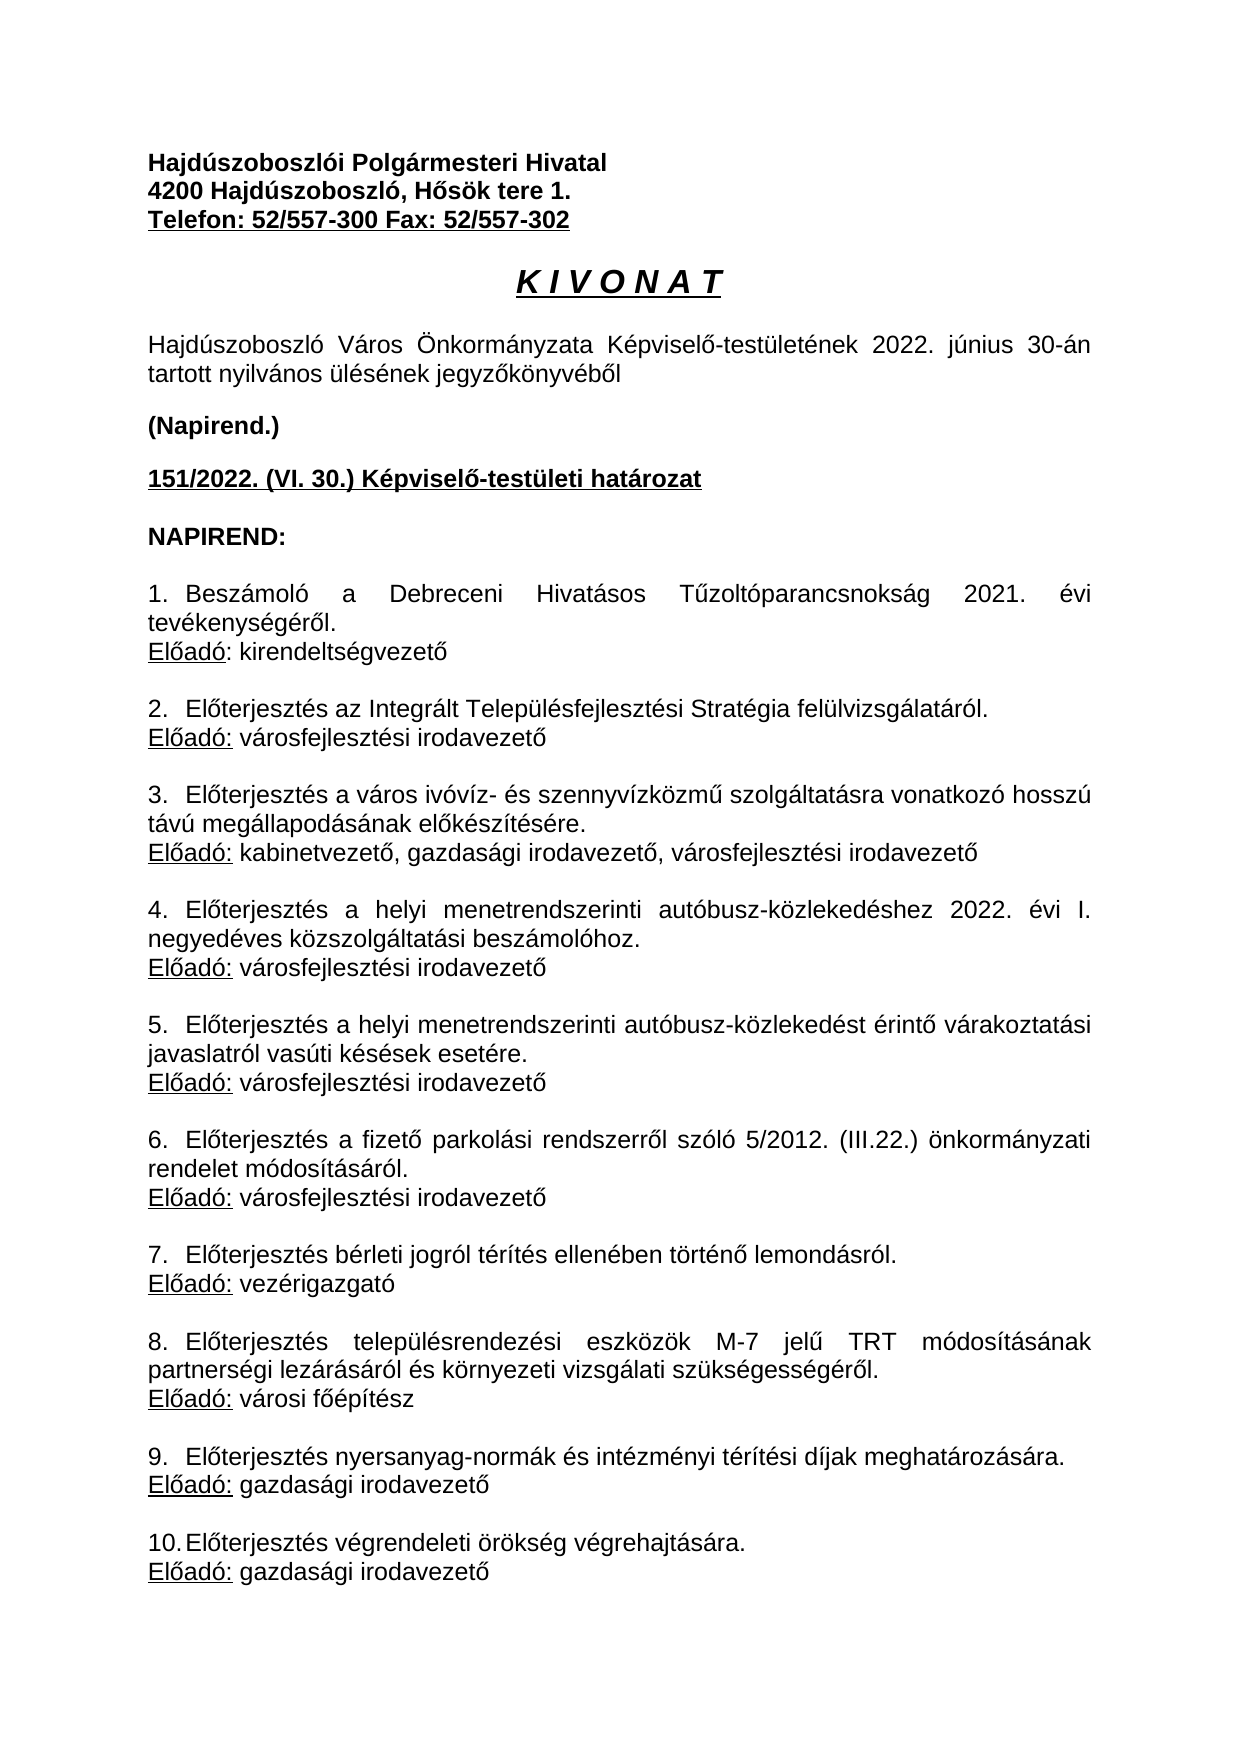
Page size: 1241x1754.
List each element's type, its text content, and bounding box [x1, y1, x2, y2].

list Előterjesztés nyersanyag-normák és intézményi térítési díjak meghatározására. [148, 1442, 1093, 1470]
text 151/2022. (VI. 30.) Képviselő-testületi határozat [148, 464, 1093, 493]
list Előadó: gazdasági irodavezető [148, 1557, 1093, 1585]
list Előterjesztés az Integrált Településfejlesztési Stratégia felülvizsgálatáról. [148, 694, 1093, 723]
text Hajdúszoboszló Város Önkormányzata Képviselő-testületének 2022. június 30-án tartott nyilvános ülésének jegyzőkönyvéből [148, 330, 1093, 387]
list Beszámoló a Debreceni Hivatásos Tűzoltóparancsnokság 2021. évi tevékenységéről. [148, 579, 1093, 637]
text NAPIREND: [148, 522, 1093, 550]
list Előadó: városfejlesztési irodavezető [148, 1068, 1093, 1097]
text Telefon: 52/557-300 Fax: 52/557-302 [148, 205, 1093, 234]
list Előterjesztés a helyi menetrendszerinti autóbusz-közlekedést érintő várakoztatási javaslatról vasúti késések esetére. [148, 1010, 1093, 1068]
text Hajdúszoboszlói Polgármesteri Hivatal [148, 148, 1093, 176]
list Előadó: városfejlesztési irodavezető [148, 953, 1093, 982]
list Előterjesztés végrendeleti örökség végrehajtására. [148, 1528, 1093, 1557]
list Előterjesztés településrendezési eszközök M-7 jelű TRT módosításának partnerségi lezárásáról és környezeti vizsgálati szükségességéről. [148, 1327, 1093, 1384]
text 4200 Hajdúszoboszló, Hősök tere 1. [148, 176, 1093, 205]
list Előadó: vezérigazgató [148, 1269, 1093, 1298]
text K I V O N A T [148, 263, 1093, 301]
list Előadó: kirendeltségvezető [148, 637, 1093, 665]
list Előterjesztés a helyi menetrendszerinti autóbusz-közlekedéshez 2022. évi I. negyedéves közszolgáltatási beszámolóhoz. [148, 895, 1093, 953]
list Előterjesztés a város ivóvíz- és szennyvízközmű szolgáltatásra vonatkozó hosszú távú megállapodásának előkészítésére. [148, 780, 1093, 838]
list Előadó: városi főépítész [148, 1384, 1093, 1413]
list Előadó: kabinetvezető, gazdasági irodavezető, városfejlesztési irodavezető [148, 838, 1093, 867]
list Előadó: gazdasági irodavezető [148, 1470, 1093, 1499]
list Előterjesztés bérleti jogról térítés ellenében történő lemondásról. [148, 1240, 1093, 1269]
list Előadó: városfejlesztési irodavezető [148, 1183, 1093, 1212]
list Előadó: városfejlesztési irodavezető [148, 723, 1093, 752]
text (Napirend.) [148, 411, 1093, 440]
list Előterjesztés a fizető parkolási rendszerről szóló 5/2012. (III.22.) önkormányzati rendelet módosításáról. [148, 1125, 1093, 1183]
